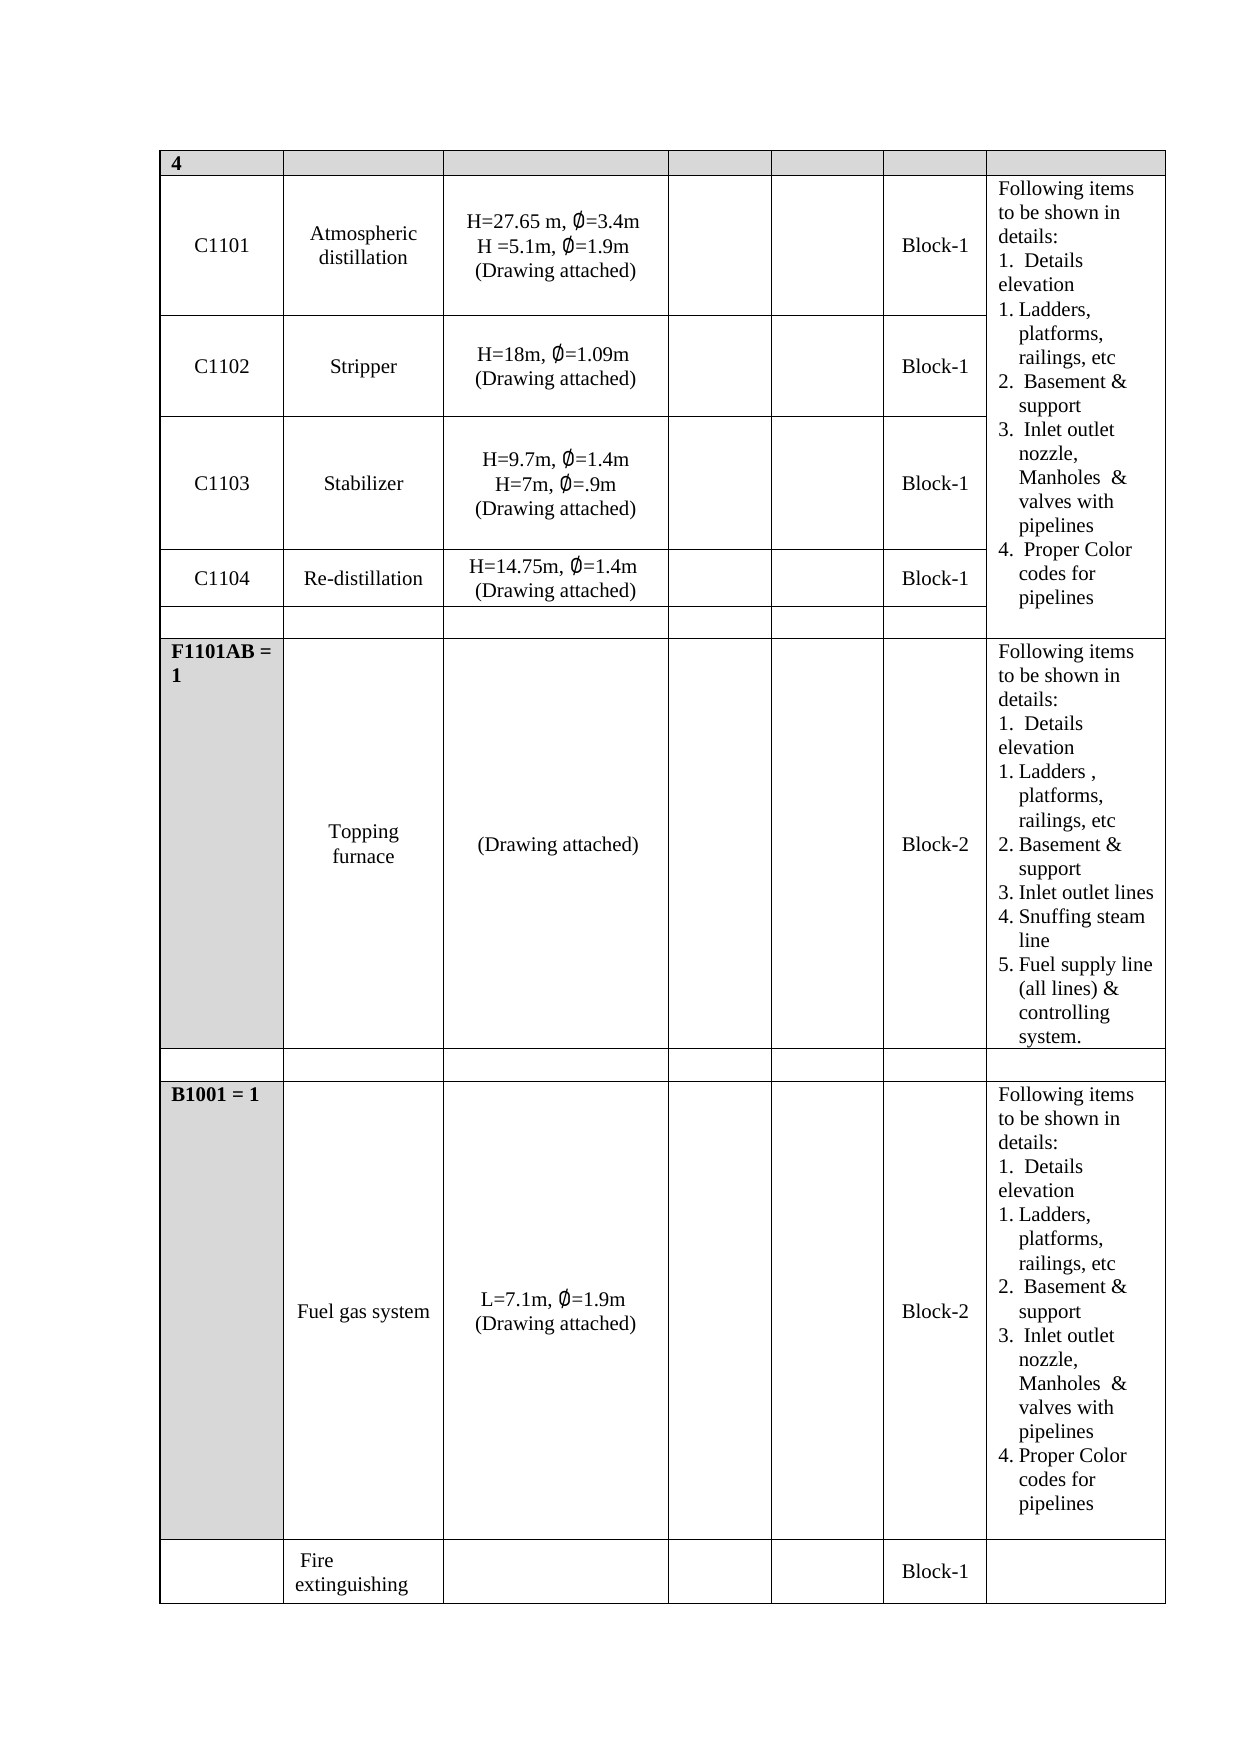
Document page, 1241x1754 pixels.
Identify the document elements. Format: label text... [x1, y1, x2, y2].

table_cell B1001 = 1 [161, 1082, 283, 1539]
table_cell [284, 1049, 443, 1081]
table_cell Block-1 [884, 316, 986, 416]
table_cell Topping furnace [284, 639, 443, 1048]
table_cell [772, 1540, 883, 1603]
table_cell [669, 639, 771, 1048]
table_cell C1102 [161, 316, 283, 416]
table_cell [669, 607, 771, 638]
table_cell [669, 316, 771, 416]
table_cell Block-1 [884, 417, 986, 548]
table_cell H=9.7m, ∅=1.4m H=7m, ∅=.9m (Drawing attached) [444, 417, 668, 548]
table_cell H=27.65 m, ∅=3.4m H =5.1m, ∅=1.9m (Drawing attached) [444, 176, 668, 314]
table_cell Following items to be shown in details: 1. Details elevation Ladders, platforms, railings, etc Basement & support Inlet outlet nozzle, Manholes & valves with pipelines Proper Color codes for pipelines [987, 1082, 1165, 1539]
table_cell C1101 [161, 176, 283, 314]
table_cell (Drawing attached) [444, 639, 668, 1048]
table_cell [669, 176, 771, 314]
table_cell [161, 1049, 283, 1081]
table_cell Following items to be shown in details: 1. Details elevation Ladders, platforms, railings, etc Basement & support Inlet outlet nozzle, Manholes & valves with pipelines Proper Color codes for pipelines [987, 176, 1165, 638]
table_cell [772, 316, 883, 416]
table_cell [987, 151, 1165, 175]
table_cell [772, 607, 883, 638]
table_cell H=18m, ∅=1.09m (Drawing attached) [444, 316, 668, 416]
table_cell [669, 1082, 771, 1539]
table_cell [772, 1049, 883, 1081]
table_cell Following items to be shown in details: 1. Details elevation Ladders , platforms, railings, etc Basement & support Inlet outlet lines Snuffing steam line Fuel supply line (all lines) & controlling system. [987, 639, 1165, 1048]
table_cell [444, 1049, 668, 1081]
table_cell [772, 151, 883, 175]
table_cell [284, 151, 443, 175]
table_cell Stabilizer [284, 417, 443, 548]
table_cell [884, 151, 986, 175]
table_cell [772, 417, 883, 548]
table_cell C1104 [161, 550, 283, 606]
table_cell [161, 607, 283, 638]
table_cell Block-1 [884, 1540, 986, 1603]
table_cell Block-1 [884, 550, 986, 606]
table_cell [987, 1049, 1165, 1081]
table_cell Fuel gas system [284, 1082, 443, 1539]
table_cell [669, 417, 771, 548]
table_cell [284, 607, 443, 638]
table_cell [669, 1049, 771, 1081]
table_cell Block-2 [884, 1082, 986, 1539]
table_cell Block-2 [884, 639, 986, 1048]
table_cell H=14.75m, ∅=1.4m (Drawing attached) [444, 550, 668, 606]
table_cell Block-1 [884, 176, 986, 314]
table_cell [444, 607, 668, 638]
table_cell F1101AB = 1 [161, 639, 283, 1048]
table_cell [772, 550, 883, 606]
table_cell [669, 1540, 771, 1603]
table_cell [884, 1049, 986, 1081]
table_cell [772, 639, 883, 1048]
table_cell [772, 1082, 883, 1539]
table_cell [284, 1540, 443, 1603]
table_cell [987, 1540, 1165, 1603]
table_cell [444, 1540, 668, 1603]
table_cell Atmospheric distillation [284, 176, 443, 314]
table_cell Re-distillation [284, 550, 443, 606]
table_cell [161, 1540, 283, 1603]
table_cell [669, 151, 771, 175]
table_cell [772, 176, 883, 314]
table_cell L=7.1m, ∅=1.9m (Drawing attached) [444, 1082, 668, 1539]
table_cell Columns = 4 [161, 151, 283, 175]
table_cell [884, 607, 986, 638]
table_cell Stripper [284, 316, 443, 416]
table_cell [444, 151, 668, 175]
table_cell [669, 550, 771, 606]
table_cell C1103 [161, 417, 283, 548]
